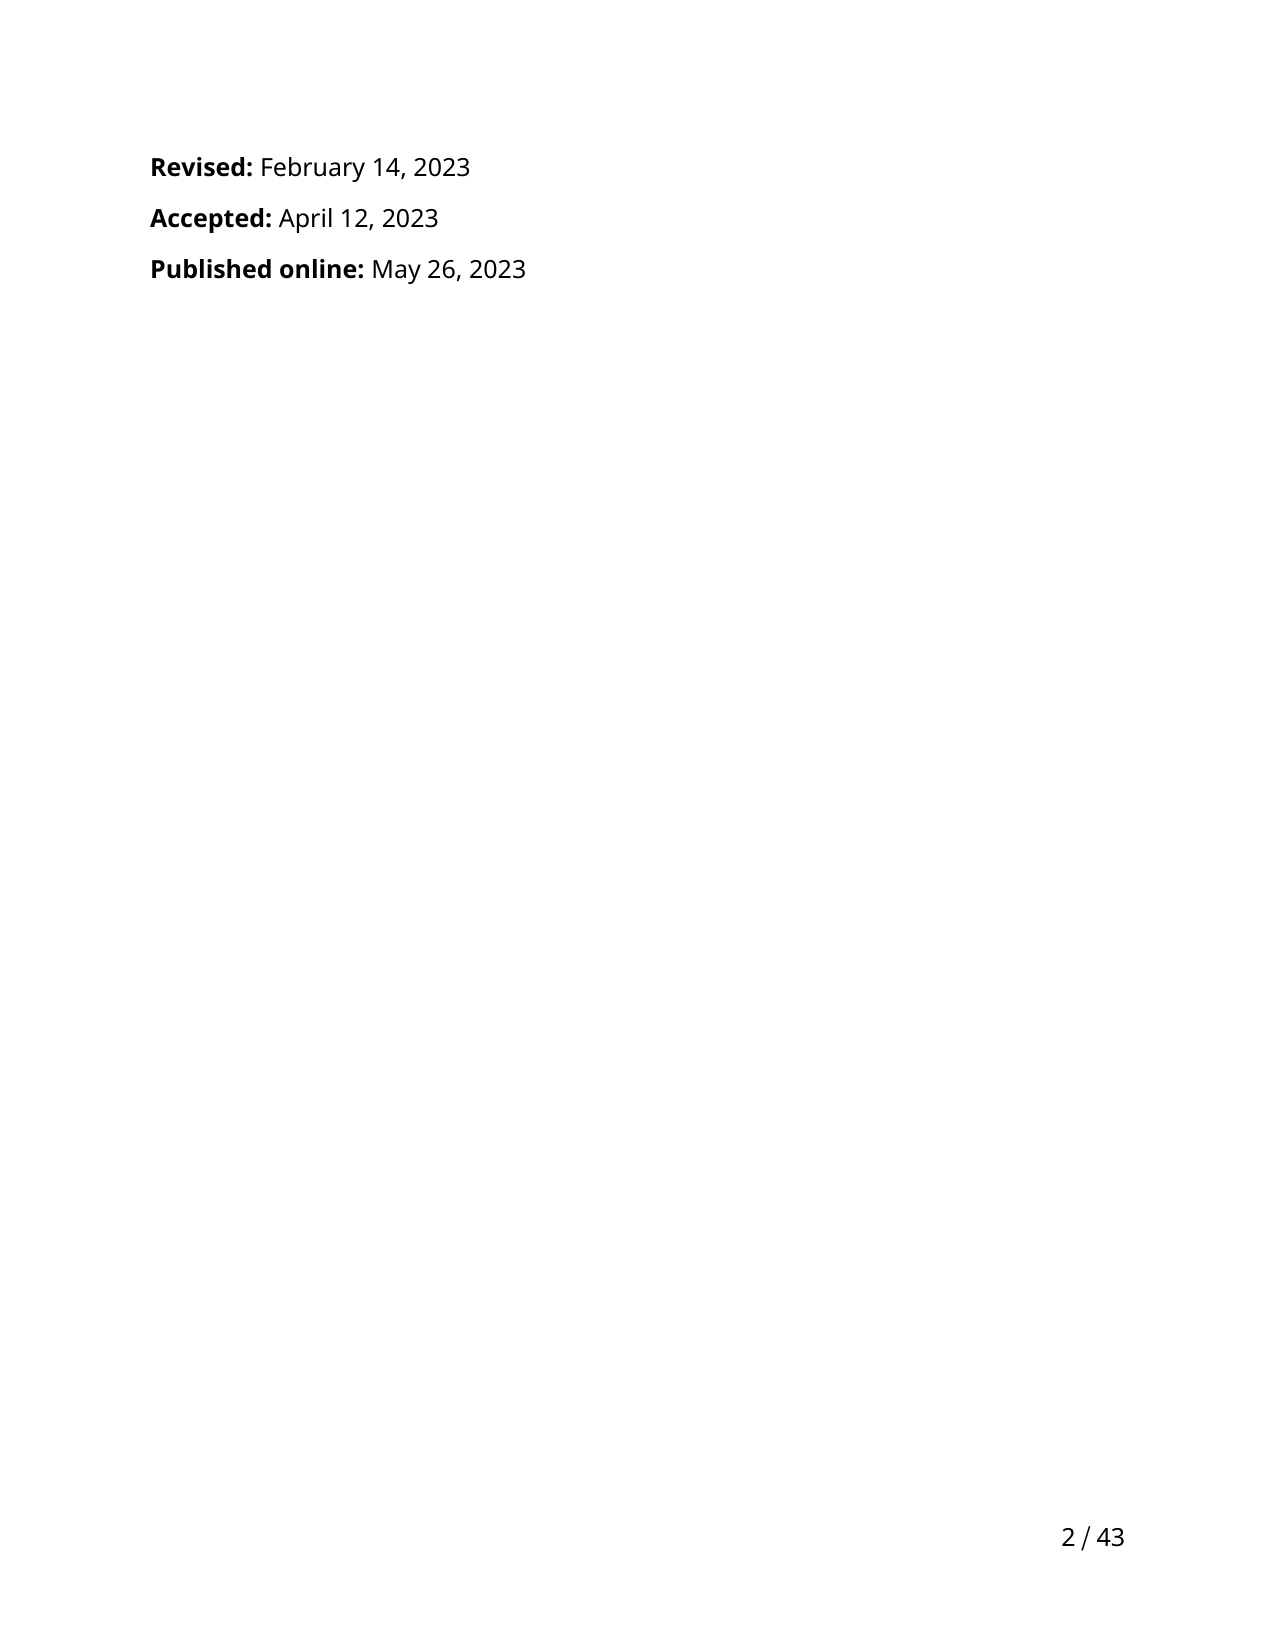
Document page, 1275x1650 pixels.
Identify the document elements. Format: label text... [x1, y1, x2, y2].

text Accepted: April 12, 2023 [150, 201, 1125, 235]
text Published online: May 26, 2023 [150, 252, 1125, 286]
text Revised: February 14, 2023 [150, 150, 1125, 184]
